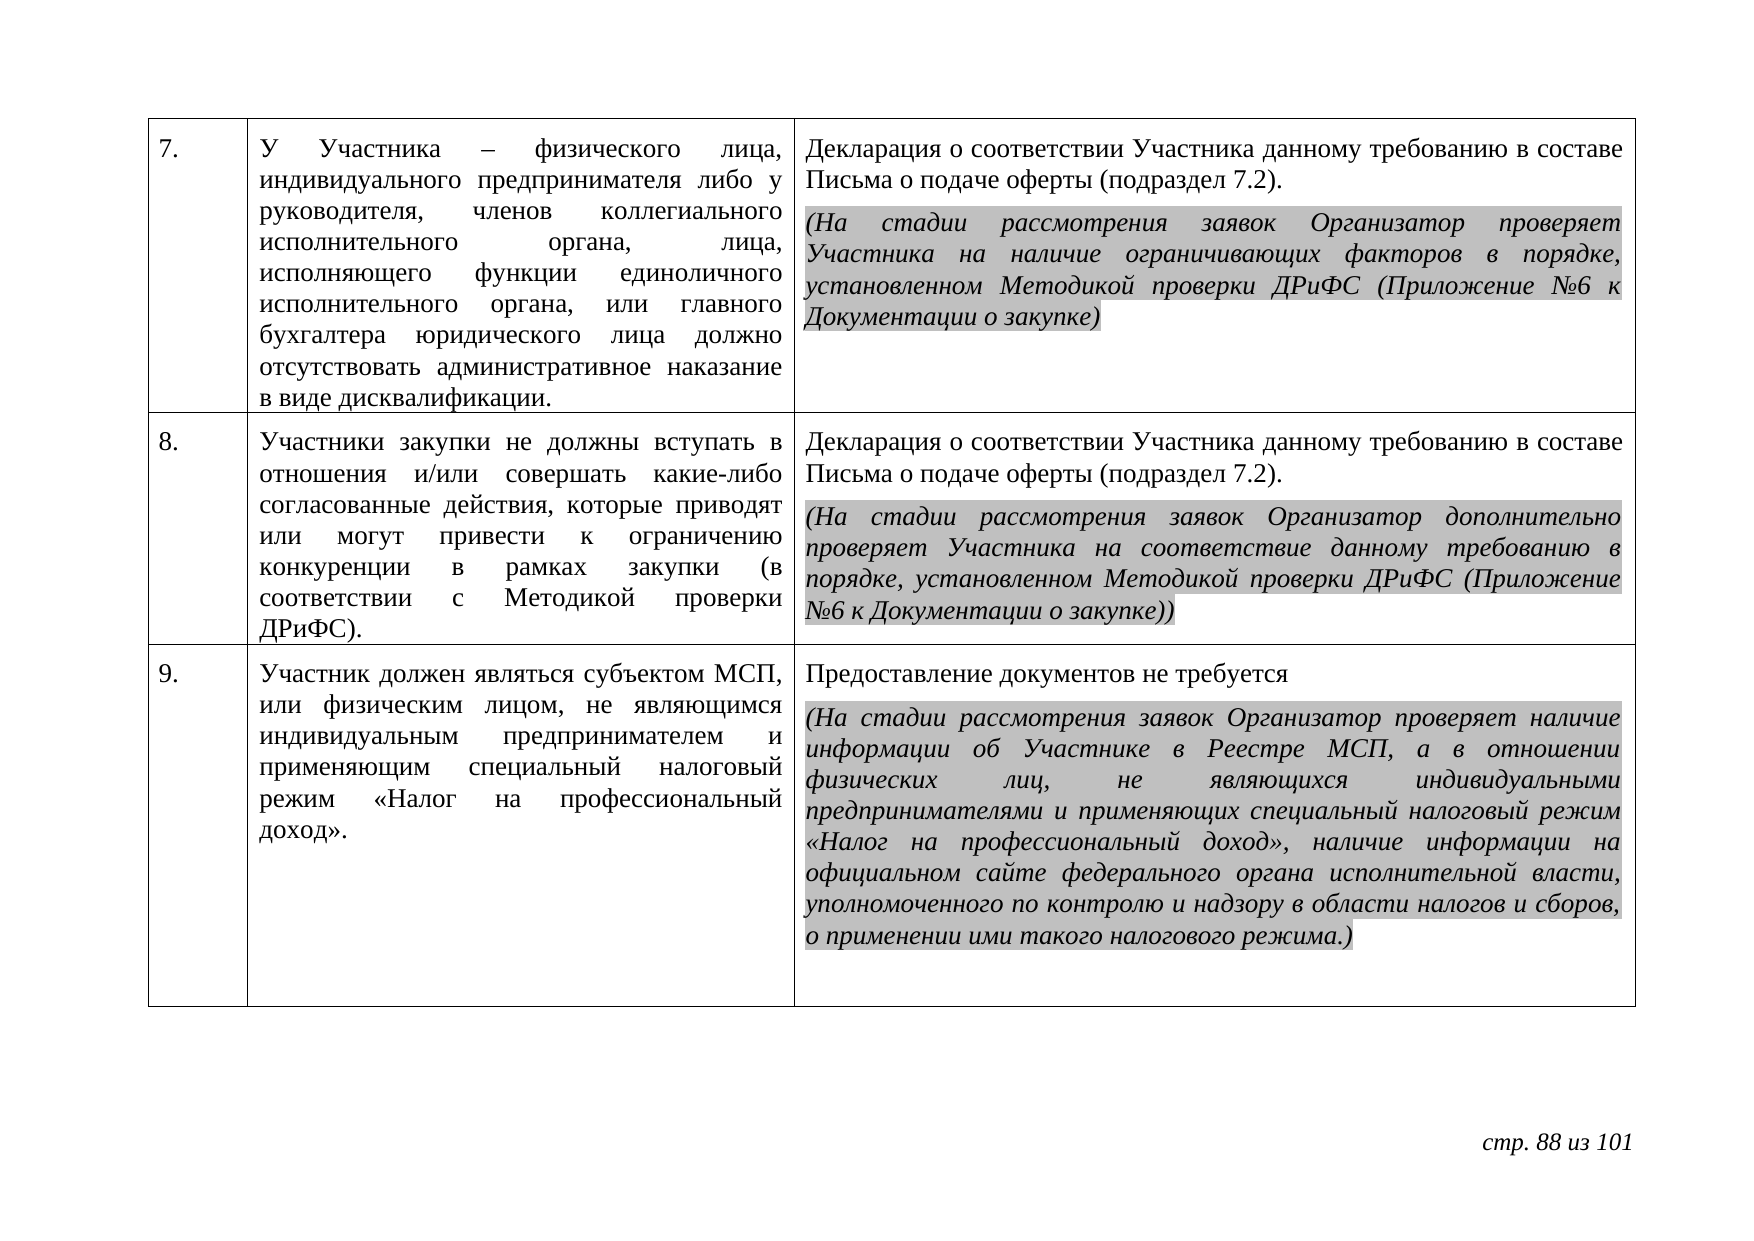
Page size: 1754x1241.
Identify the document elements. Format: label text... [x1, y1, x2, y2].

table_cell У Участника – физического лица, индивидуального предпринимателя либо у руководителя, членов коллегиального исполнительного органа, лица, исполняющего функции единоличного исполнительного органа, или главного бухгалтера юридического лица должно отсутствовать административное наказание в виде дисквалификации. [248, 119, 794, 412]
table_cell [795, 119, 1635, 412]
table_cell Участник должен являться субъектом МСП, или физическим лицом, не являющимся индивидуальным предпринимателем и применяющим специальный налоговый режим «Налог на профессиональный доход». [248, 645, 794, 1006]
table_cell [149, 413, 247, 643]
table_cell Предоставление документов не требуется (На стадии рассмотрения заявок Организатор проверяет наличие информации об Участнике в Реестре МСП, а в отношении физических лиц, не являющихся индивидуальными предпринимателями и применяющих специальный налоговый режим «Налог на профессиональный доход», наличие информации на официальном сайте федерального органа исполнительной власти, уполномоченного по контролю и надзору в области налогов и сборов, о применении ими такого налогового режима.) [795, 645, 1635, 1006]
table_cell [149, 645, 247, 1006]
table_cell Участники закупки не должны вступать в отношения и/или совершать какие-либо согласованные действия, которые приводят или могут привести к ограничению конкуренции в рамках закупки (в соответствии с Методикой проверки ДРиФС). [248, 413, 794, 643]
table_cell [149, 119, 247, 412]
table_cell Декларация о соответствии Участника данному требованию в составе Письма о подаче оферты (подраздел 7.2). (На стадии рассмотрения заявок Организатор дополнительно проверяет Участника на соответствие данному требованию в порядке, установленном Методикой проверки ДРиФС (Приложение №6 к Документации о закупке)) [795, 413, 1635, 643]
